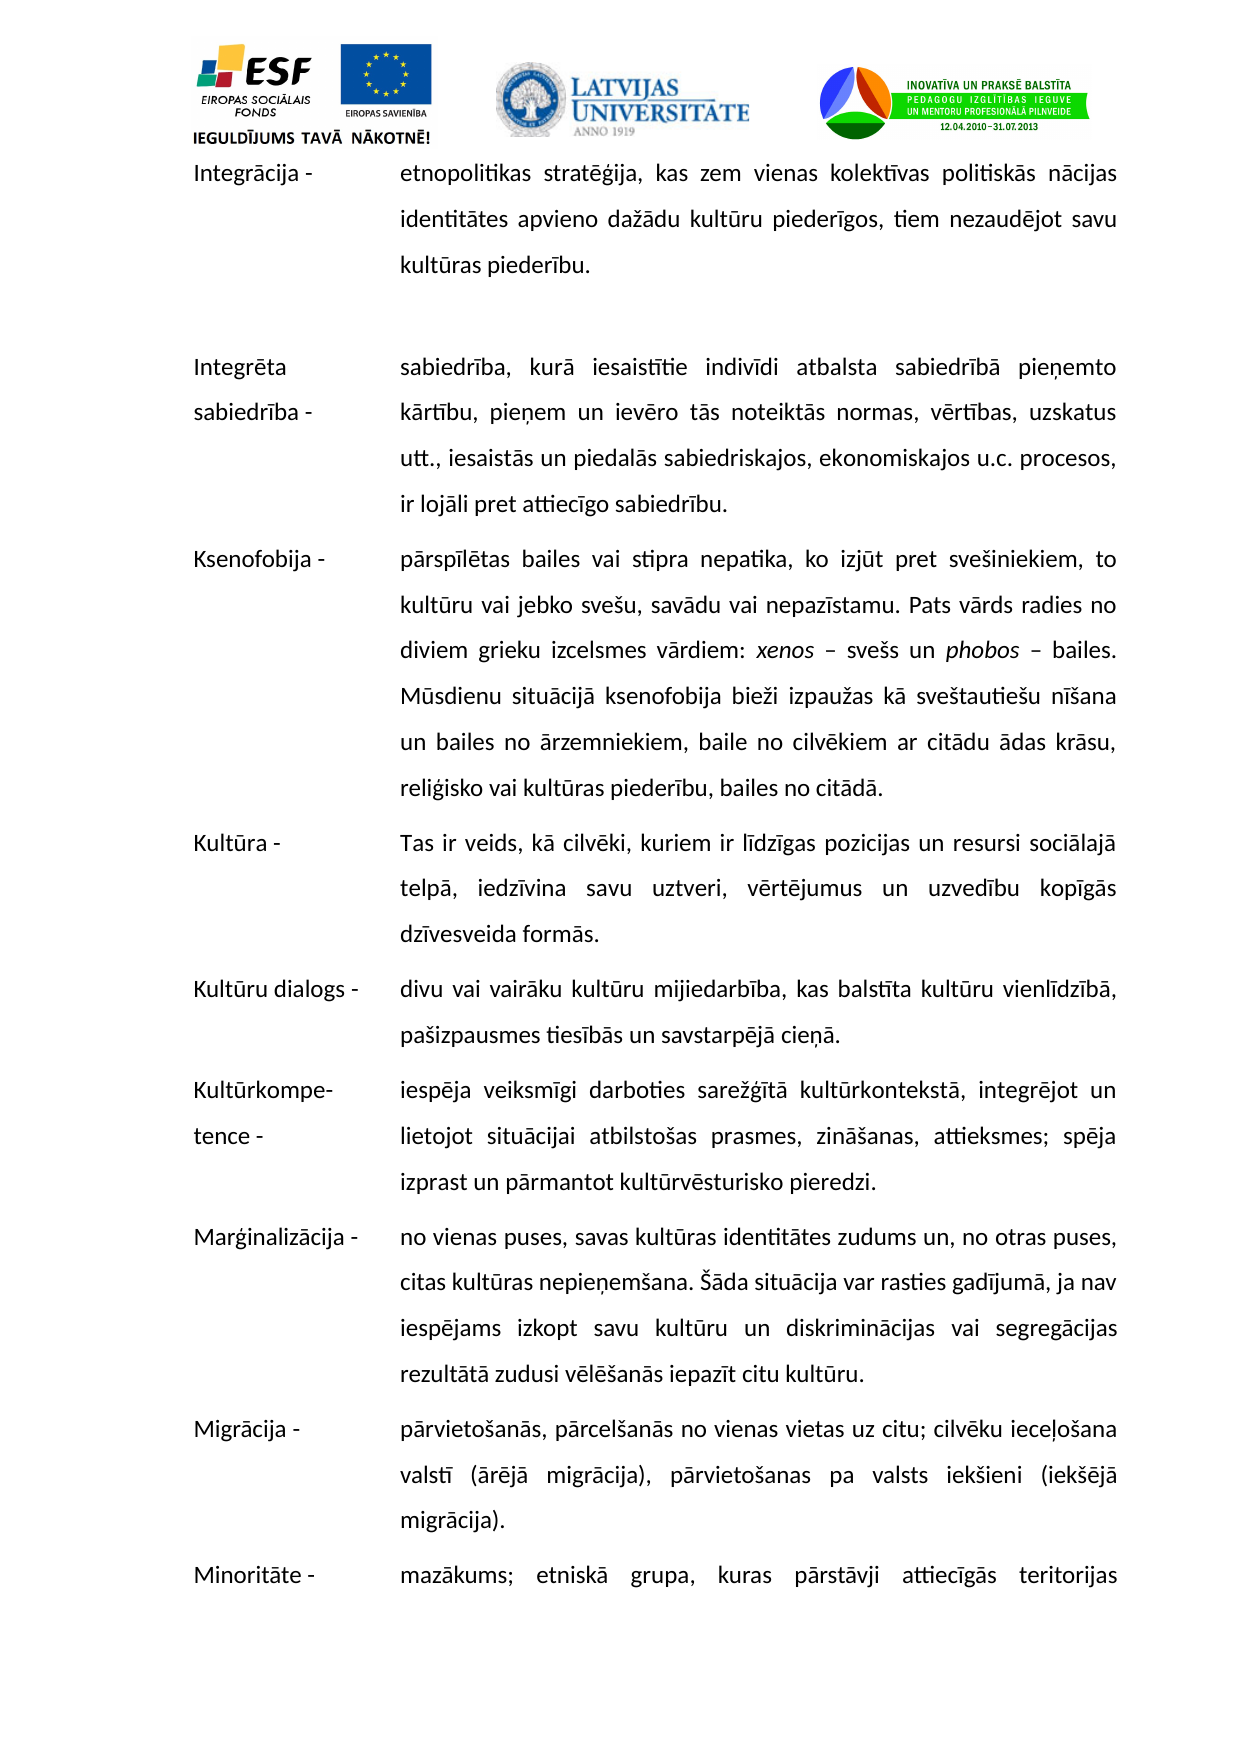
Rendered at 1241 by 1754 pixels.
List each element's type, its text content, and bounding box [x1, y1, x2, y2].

table_cell divu vai vairāku kultūru mijiedarbība, kas balstīta kultūru vienlīdzībā, pašizpausmes tiesībās un savstarpējā cieņā. [394, 968, 1123, 1068]
table_cell pārspīlētas bailes vai stipra nepatika, ko izjūt pret svešiniekiem, to kultūru vai jebko svešu, savādu vai nepazīstamu. Pats vārds radies no diviem grieku izcelsmes vārdiem: xenos – svešs un phobos – bailes. Mūsdienu situācijā ksenofobija bieži izpaužas kā sveštautiešu nīšana un bailes no ārzemniekiem, baile no cilvēkiem ar citādu ādas krāsu, reliģisko vai kultūras piederību, bailes no citādā. [394, 537, 1123, 821]
table_cell Kultūra - [188, 821, 394, 968]
table_cell no vienas puses, savas kultūras identitātes zudums un, no otras puses, citas kultūras nepieņemšana. Šāda situācija var rasties gadījumā, ja nav iespējams izkopt savu kultūru un diskriminācijas vai segregācijas rezultātā zudusi vēlēšanās iepazīt citu kultūru. [394, 1215, 1123, 1407]
table_cell sabiedrība, kurā iesaistītie indivīdi atbalsta sabiedrībā pieņemto kārtību, pieņem un ievēro tās noteiktās normas, vērtības, uzskatus utt., iesaistās un piedalās sabiedriskajos, ekonomiskajos u.c. procesos, ir lojāli pret attiecīgo sabiedrību. [394, 345, 1123, 537]
table_cell Marģinalizācija - [188, 1215, 394, 1407]
table_cell pārvietošanās, pārcelšanās no vienas vietas uz citu; cilvēku ieceļošana valstī (ārējā migrācija), pārvietošanas pa valsts iekšieni (iekšējā migrācija). [394, 1407, 1123, 1554]
table_cell Kultūrkompe-tence - [188, 1069, 394, 1215]
table_cell Migrācija - [188, 1407, 394, 1554]
table_cell Kultūru dialogs - [188, 968, 394, 1068]
table_cell Minoritāte - [188, 1554, 394, 1596]
picture [817, 64, 1093, 140]
table_cell Integrēta sabiedrība - [188, 345, 394, 537]
picture [496, 62, 750, 137]
picture [191, 36, 438, 149]
table_cell Ksenofobija - [188, 537, 394, 821]
table_cell etnopolitikas stratēģija, kas zem vienas kolektīvas politiskās nācijas identitātes apvieno dažādu kultūru piederīgos, tiem nezaudējot savu kultūras piederību. [394, 152, 1123, 345]
table_cell iespēja veiksmīgi darboties sarežģītā kultūrkontekstā, integrējot un lietojot situācijai atbilstošas prasmes, zināšanas, attieksmes; spēja izprast un pārmantot kultūrvēsturisko pieredzi. [394, 1069, 1123, 1215]
table_cell Tas ir veids, kā cilvēki, kuriem ir līdzīgas pozicijas un resursi sociālajā telpā, iedzīvina savu uztveri, vērtējumus un uzvedību kopīgās dzīvesveida formās. [394, 821, 1123, 968]
table_cell Integrācija - [188, 152, 394, 345]
